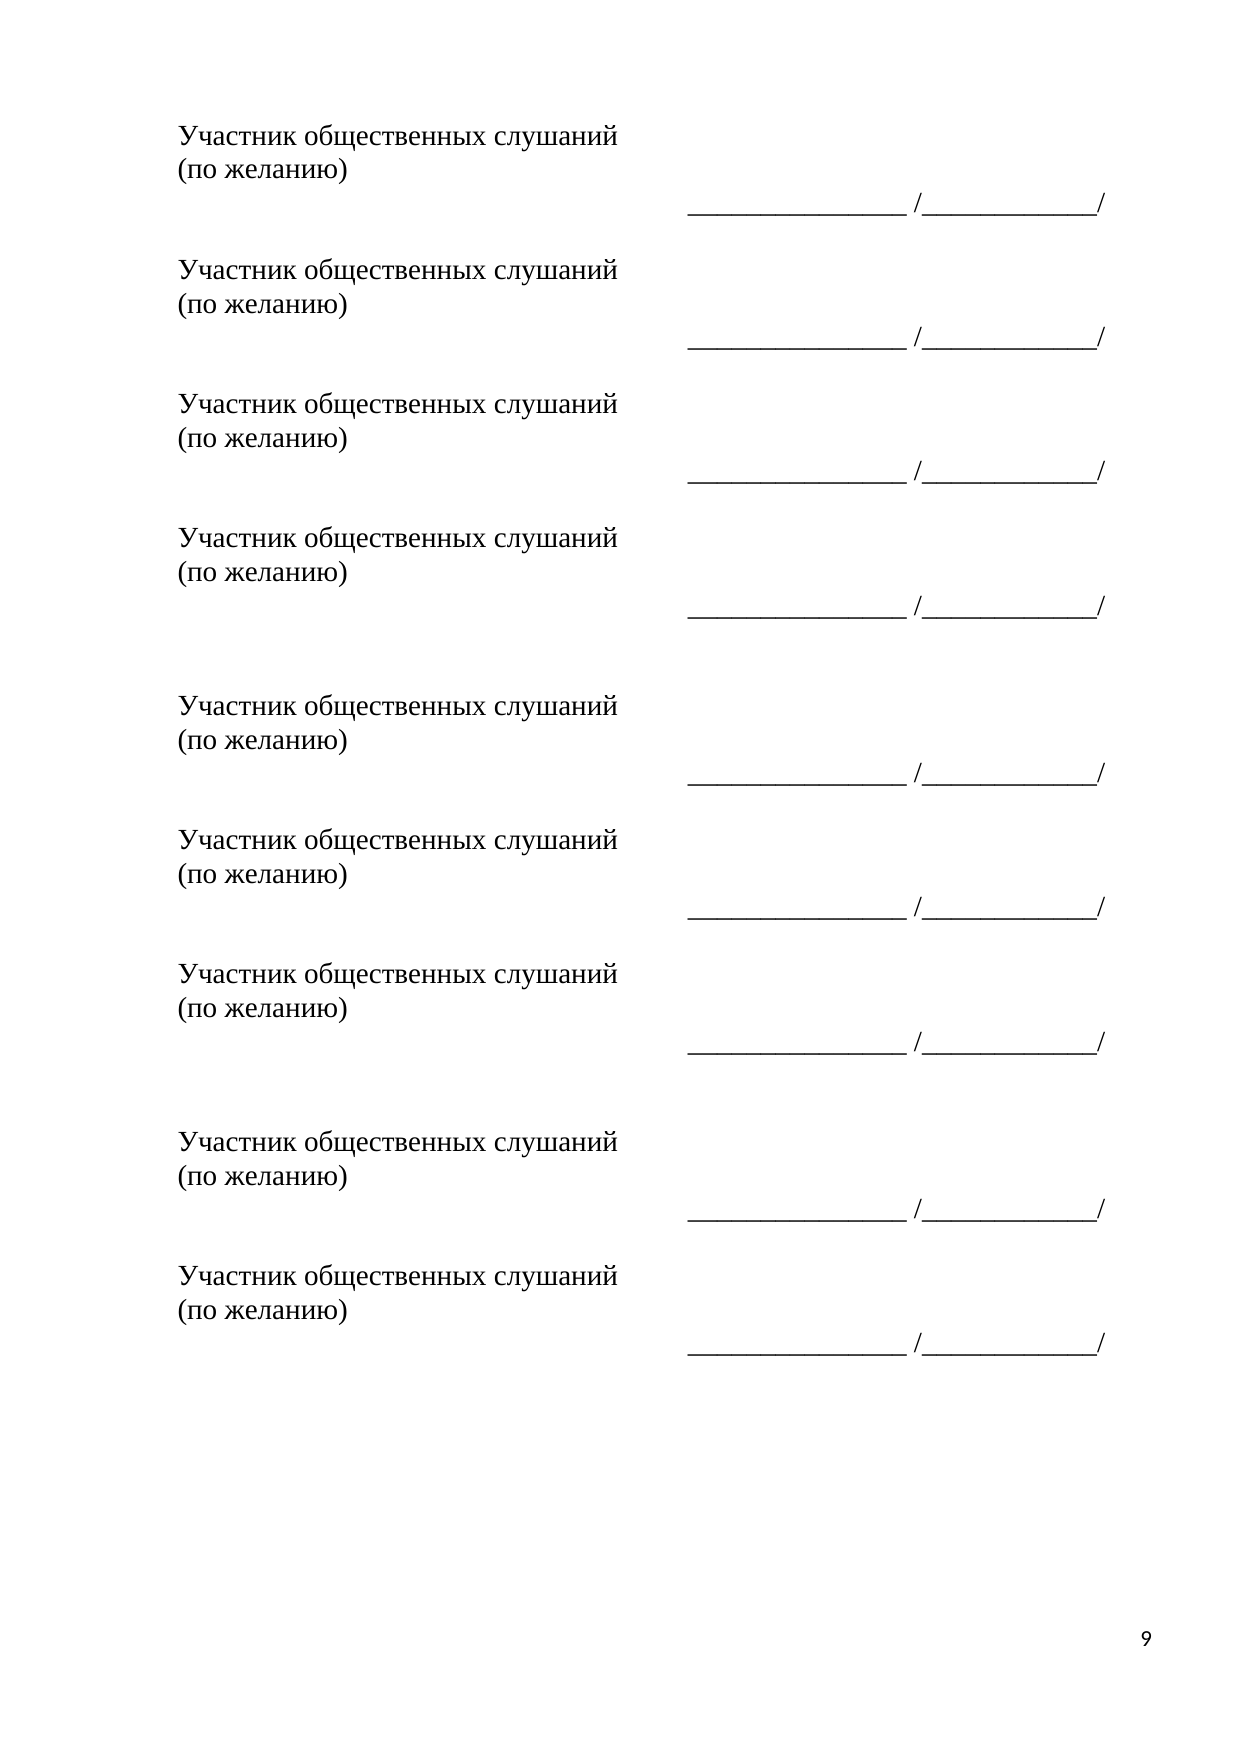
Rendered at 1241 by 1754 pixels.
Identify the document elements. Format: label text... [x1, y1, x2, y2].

text (по желанию) [177, 420, 1152, 453]
text (по желанию) [177, 286, 1152, 319]
text _______________ /____________/ [177, 1024, 1152, 1057]
text (по желанию) [177, 1158, 1152, 1191]
text (по желанию) [177, 856, 1152, 889]
text Участник общественных слушаний [177, 688, 1152, 722]
text _______________ /____________/ [177, 755, 1152, 789]
text (по желанию) [177, 1292, 1152, 1326]
text Участник общественных слушаний [177, 1124, 1152, 1158]
text Участник общественных слушаний [177, 252, 1152, 286]
text (по желанию) [177, 152, 1152, 185]
text Участник общественных слушаний [177, 822, 1152, 856]
text Участник общественных слушаний [177, 957, 1152, 990]
text (по желанию) [177, 554, 1152, 588]
text _______________ /____________/ [177, 185, 1152, 219]
text _______________ /____________/ [177, 319, 1152, 353]
text Участник общественных слушаний [177, 521, 1152, 554]
text Участник общественных слушаний [177, 1258, 1152, 1292]
text _______________ /____________/ [177, 1191, 1152, 1225]
text _______________ /____________/ [177, 1326, 1152, 1359]
text (по желанию) [177, 990, 1152, 1024]
text _______________ /____________/ [177, 453, 1152, 487]
text Участник общественных слушаний [177, 118, 1152, 152]
text _______________ /____________/ [177, 588, 1152, 621]
text _______________ /____________/ [177, 889, 1152, 923]
text (по желанию) [177, 722, 1152, 755]
text Участник общественных слушаний [177, 386, 1152, 420]
